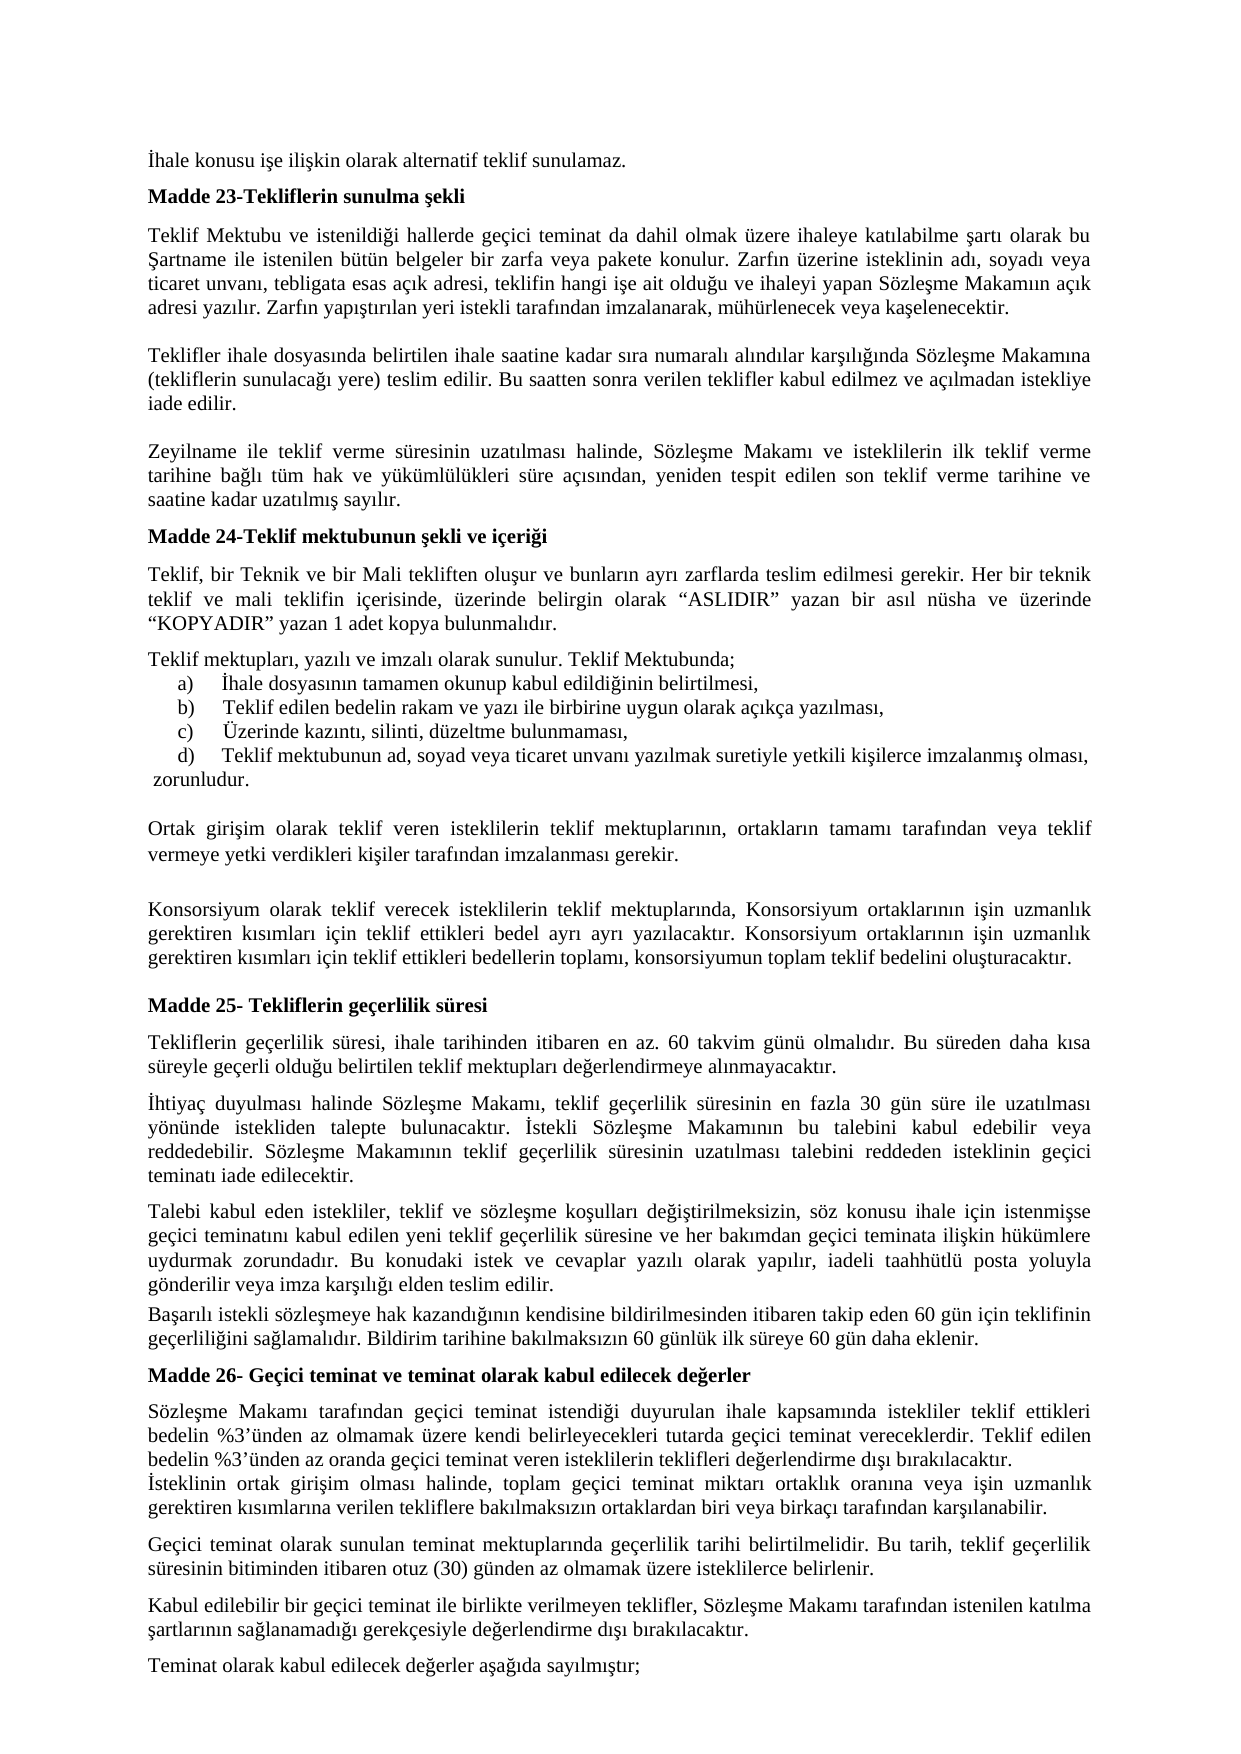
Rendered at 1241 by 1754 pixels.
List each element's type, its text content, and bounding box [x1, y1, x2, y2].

text Teklif Mektubu ve istenildiği hallerde geçici teminat da dahil olmak üzere ihaleye katılabilme şartı olarak bu Şartname ile istenilen bütün belgeler bir zarfa veya pakete konulur. Zarfın üzerine isteklinin adı, soyadı veya ticaret unvanı, tebligata esas açık adresi, teklifin hangi işe ait olduğu ve ihaleyi yapan Sözleşme Makamıın açık adresi yazılır. Zarfın yapıştırılan yeri istekli tarafından imzalanarak, mühürlenecek veya kaşelenecektir. [148, 223, 1093, 319]
text Teminat olarak kabul edilecek değerler aşağıda sayılmıştır; [148, 1653, 1093, 1677]
text İhale konusu işe ilişkin olarak alternatif teklif sunulamaz. [148, 148, 1093, 172]
text Konsorsiyum olarak teklif verecek isteklilerin teklif mektuplarında, Konsorsiyum ortaklarının işin uzmanlık gerektiren kısımları için teklif ettikleri bedel ayrı ayrı yazılacaktır. Konsorsiyum ortaklarının işin uzmanlık gerektiren kısımları için teklif ettikleri bedellerin toplamı, konsorsiyumun toplam teklif bedelini oluşturacaktır. [148, 897, 1093, 969]
text Ortak girişim olarak teklif veren isteklilerin teklif mektuplarının, ortakların tamamı tarafından veya teklif vermeye yetki verdikleri kişiler tarafından imzalanması gerekir. [148, 816, 1093, 866]
text Başarılı istekli sözleşmeye hak kazandığının kendisine bildirilmesinden itibaren takip eden 60 gün için teklifinin geçerliliğini sağlamalıdır. Bildirim tarihine bakılmaksızın 60 günlük ilk süreye 60 gün daha eklenir. [148, 1302, 1093, 1350]
text Talebi kabul eden istekliler, teklif ve sözleşme koşulları değiştirilmeksizin, söz konusu ihale için istenmişse geçici teminatını kabul edilen yeni teklif geçerlilik süresine ve her bakımdan geçici teminata ilişkin hükümlere uydurmak zorundadır. Bu konudaki istek ve cevaplar yazılı olarak yapılır, iadeli taahhütlü posta yoluyla gönderilir veya imza karşılığı elden teslim edilir. [148, 1199, 1093, 1296]
list İhale dosyasının tamamen okunup kabul edildiğinin belirtilmesi, [177, 671, 1093, 695]
text Teklif, bir Teknik ve bir Mali tekliften oluşur ve bunların ayrı zarflarda teslim edilmesi gerekir. Her bir teknik teklif ve mali teklifin içerisinde, üzerinde belirgin olarak “ASLIDIR” yazan bir asıl nüsha ve üzerinde “KOPYADIR” yazan 1 adet kopya bulunmalıdır. [148, 562, 1093, 634]
text Teklif mektupları, yazılı ve imzalı olarak sunulur. Teklif Mektubunda; [148, 647, 1093, 671]
text Geçici teminat olarak sunulan teminat mektuplarında geçerlilik tarihi belirtilmelidir. Bu tarih, teklif geçerlilik süresinin bitiminden itibaren otuz (30) günden az olmamak üzere isteklilerce belirlenir. [148, 1532, 1093, 1580]
text Kabul edilebilir bir geçici teminat ile birlikte verilmeyen teklifler, Sözleşme Makamı tarafından istenilen katılma şartlarının sağlanamadığı gerekçesiyle değerlendirme dışı bırakılacaktır. [148, 1592, 1093, 1641]
text Madde 25- Tekliflerin geçerlilik süresi [148, 993, 1093, 1017]
text İsteklinin ortak girişim olması halinde, toplam geçici teminat miktarı ortaklık oranına veya işin uzmanlık gerektiren kısımlarına verilen tekliflere bakılmaksızın ortaklardan biri veya birkaçı tarafından karşılanabilir. [148, 1471, 1093, 1519]
text Madde 24-Teklif mektubunun şekli ve içeriği [148, 524, 1093, 548]
list Üzerinde kazıntı, silinti, düzeltme bulunmaması, [177, 719, 1093, 743]
list Teklif edilen bedelin rakam ve yazı ile birbirine uygun olarak açıkça yazılması, [177, 695, 1093, 719]
text Tekliflerin geçerlilik süresi, ihale tarihinden itibaren en az. 60 takvim günü olmalıdır. Bu süreden daha kısa süreyle geçerli olduğu belirtilen teklif mektupları değerlendirmeye alınmayacaktır. [148, 1030, 1093, 1078]
text İhtiyaç duyulması halinde Sözleşme Makamı, teklif geçerlilik süresinin en fazla 30 gün süre ile uzatılması yönünde istekliden talepte bulunacaktır. İstekli Sözleşme Makamının bu talebini kabul edebilir veya reddedebilir. Sözleşme Makamının teklif geçerlilik süresinin uzatılması talebini reddeden isteklinin geçici teminatı iade edilecektir. [148, 1091, 1093, 1187]
text Madde 23-Tekliflerin sunulma şekli [148, 184, 1093, 208]
text zorunludur. [148, 767, 1093, 791]
text Madde 26- Geçici teminat ve teminat olarak kabul edilecek değerler [148, 1362, 1093, 1387]
list Teklif mektubunun ad, soyad veya ticaret unvanı yazılmak suretiyle yetkili kişilerce imzalanmış olması, [177, 743, 1093, 767]
text Teklifler ihale dosyasında belirtilen ihale saatine kadar sıra numaralı alındılar karşılığında Sözleşme Makamına (tekliflerin sunulacağı yere) teslim edilir. Bu saatten sonra verilen teklifler kabul edilmez ve açılmadan istekliye iade edilir. [148, 343, 1093, 415]
text Sözleşme Makamı tarafından geçici teminat istendiği duyurulan ihale kapsamında istekliler teklif ettikleri bedelin %3’ünden az olmamak üzere kendi belirleyecekleri tutarda geçici teminat vereceklerdir. Teklif edilen bedelin %3’ünden az oranda geçici teminat veren isteklilerin teklifleri değerlendirme dışı bırakılacaktır. [148, 1399, 1093, 1471]
text Zeyilname ile teklif verme süresinin uzatılması halinde, Sözleşme Makamı ve isteklilerin ilk teklif verme tarihine bağlı tüm hak ve yükümlülükleri süre açısından, yeniden tespit edilen son teklif verme tarihine ve saatine kadar uzatılmış sayılır. [148, 439, 1093, 511]
